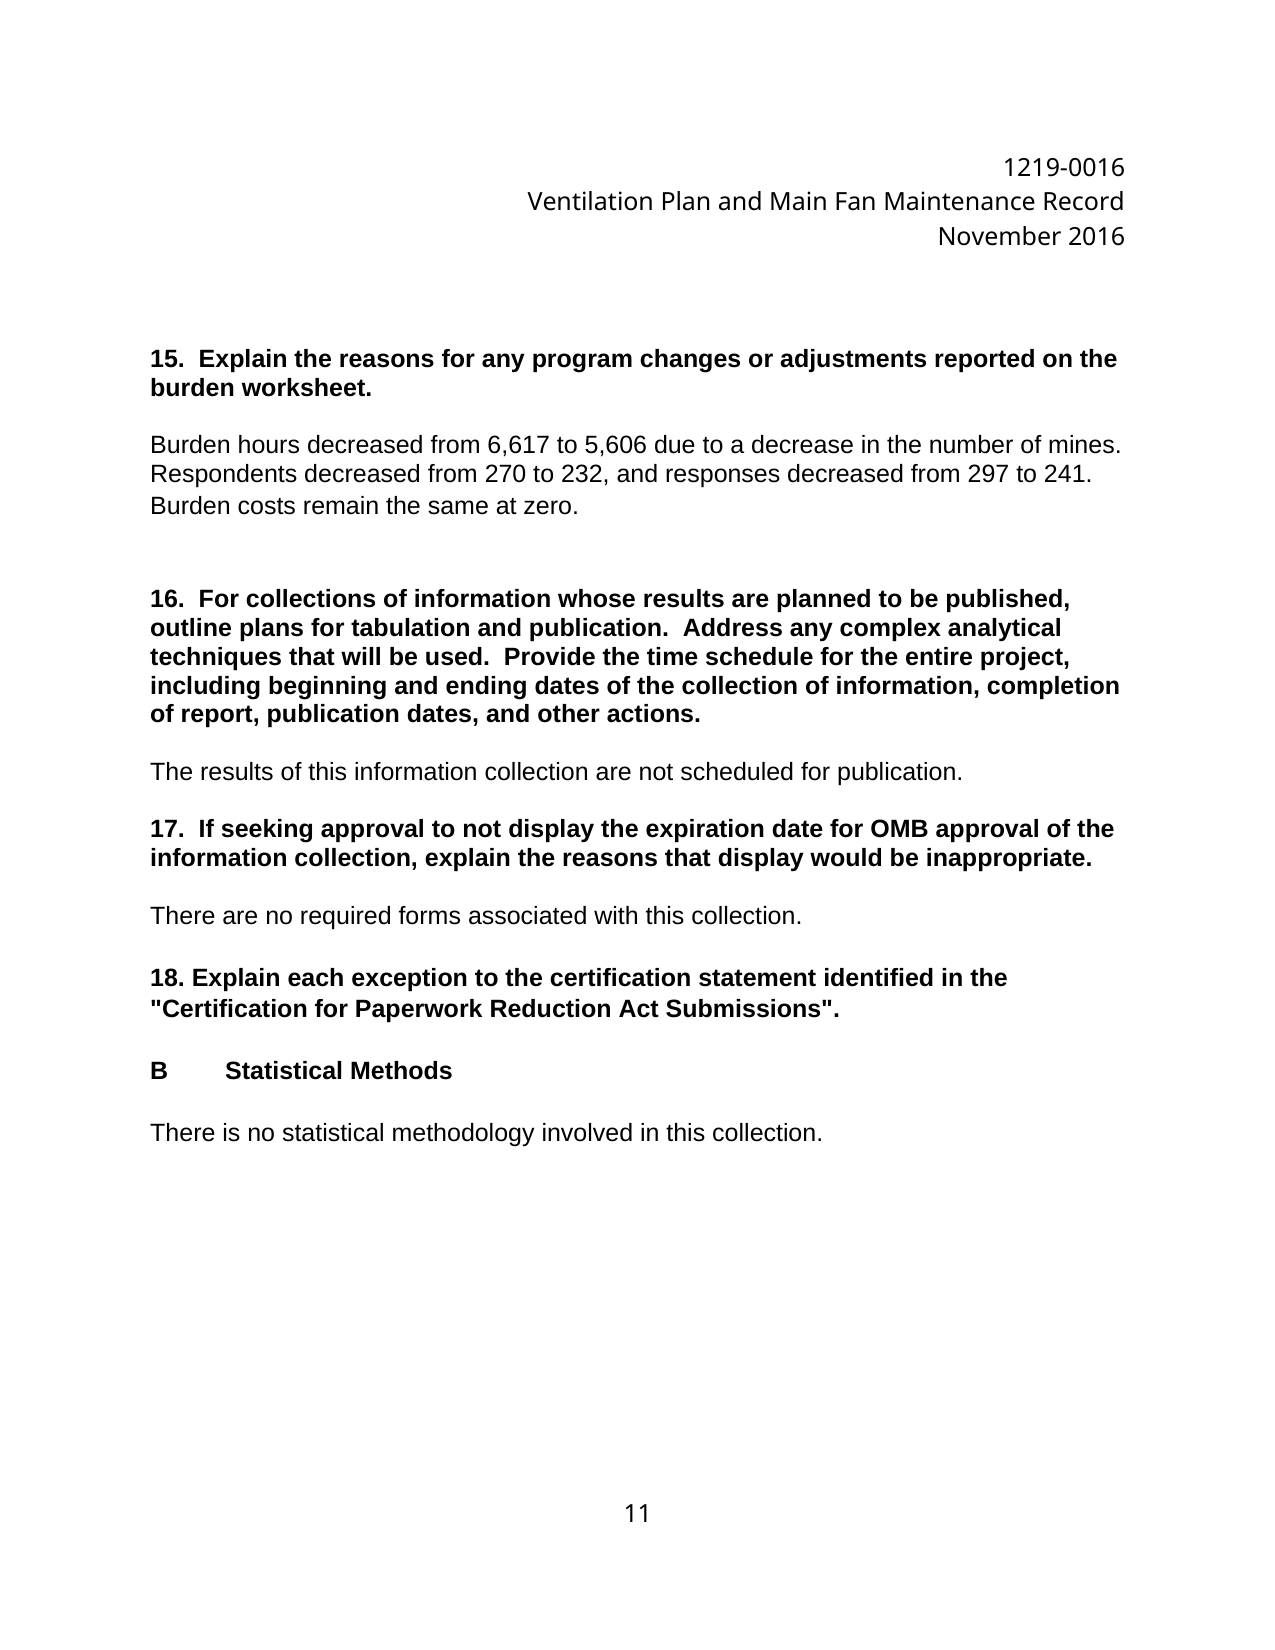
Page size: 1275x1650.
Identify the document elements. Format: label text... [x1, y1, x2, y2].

text The results of this information collection are not scheduled for publication. [150, 757, 1125, 786]
text 18. Explain each exception to the certification statement identified in the "Certification for Paperwork Reduction Act Submissions". [150, 963, 1125, 1022]
text 15. Explain the reasons for any program changes or adjustments reported on the burden worksheet. [150, 344, 1125, 401]
text Burden hours decreased from 6,617 to 5,606 due to a decrease in the number of mines. Respondents decreased from 270 to 232, and responses decreased from 297 to 241. Burden costs remain the same at zero. [150, 430, 1125, 522]
text 17. If seeking approval to not display the expiration date for OMB approval of the information collection, explain the reasons that display would be inappropriate. [150, 814, 1125, 872]
text There are no required forms associated with this collection. [150, 901, 1125, 929]
text B Statistical Methods [150, 1056, 1125, 1084]
text 16. For collections of information whose results are planned to be published, outline plans for tabulation and publication. Address any complex analytical techniques that will be used. Provide the time schedule for the entire project, including beginning and ending dates of the collection of information, completion of report, publication dates, and other actions. [150, 584, 1125, 728]
text There is no statistical methodology involved in this collection. [150, 1118, 1125, 1147]
